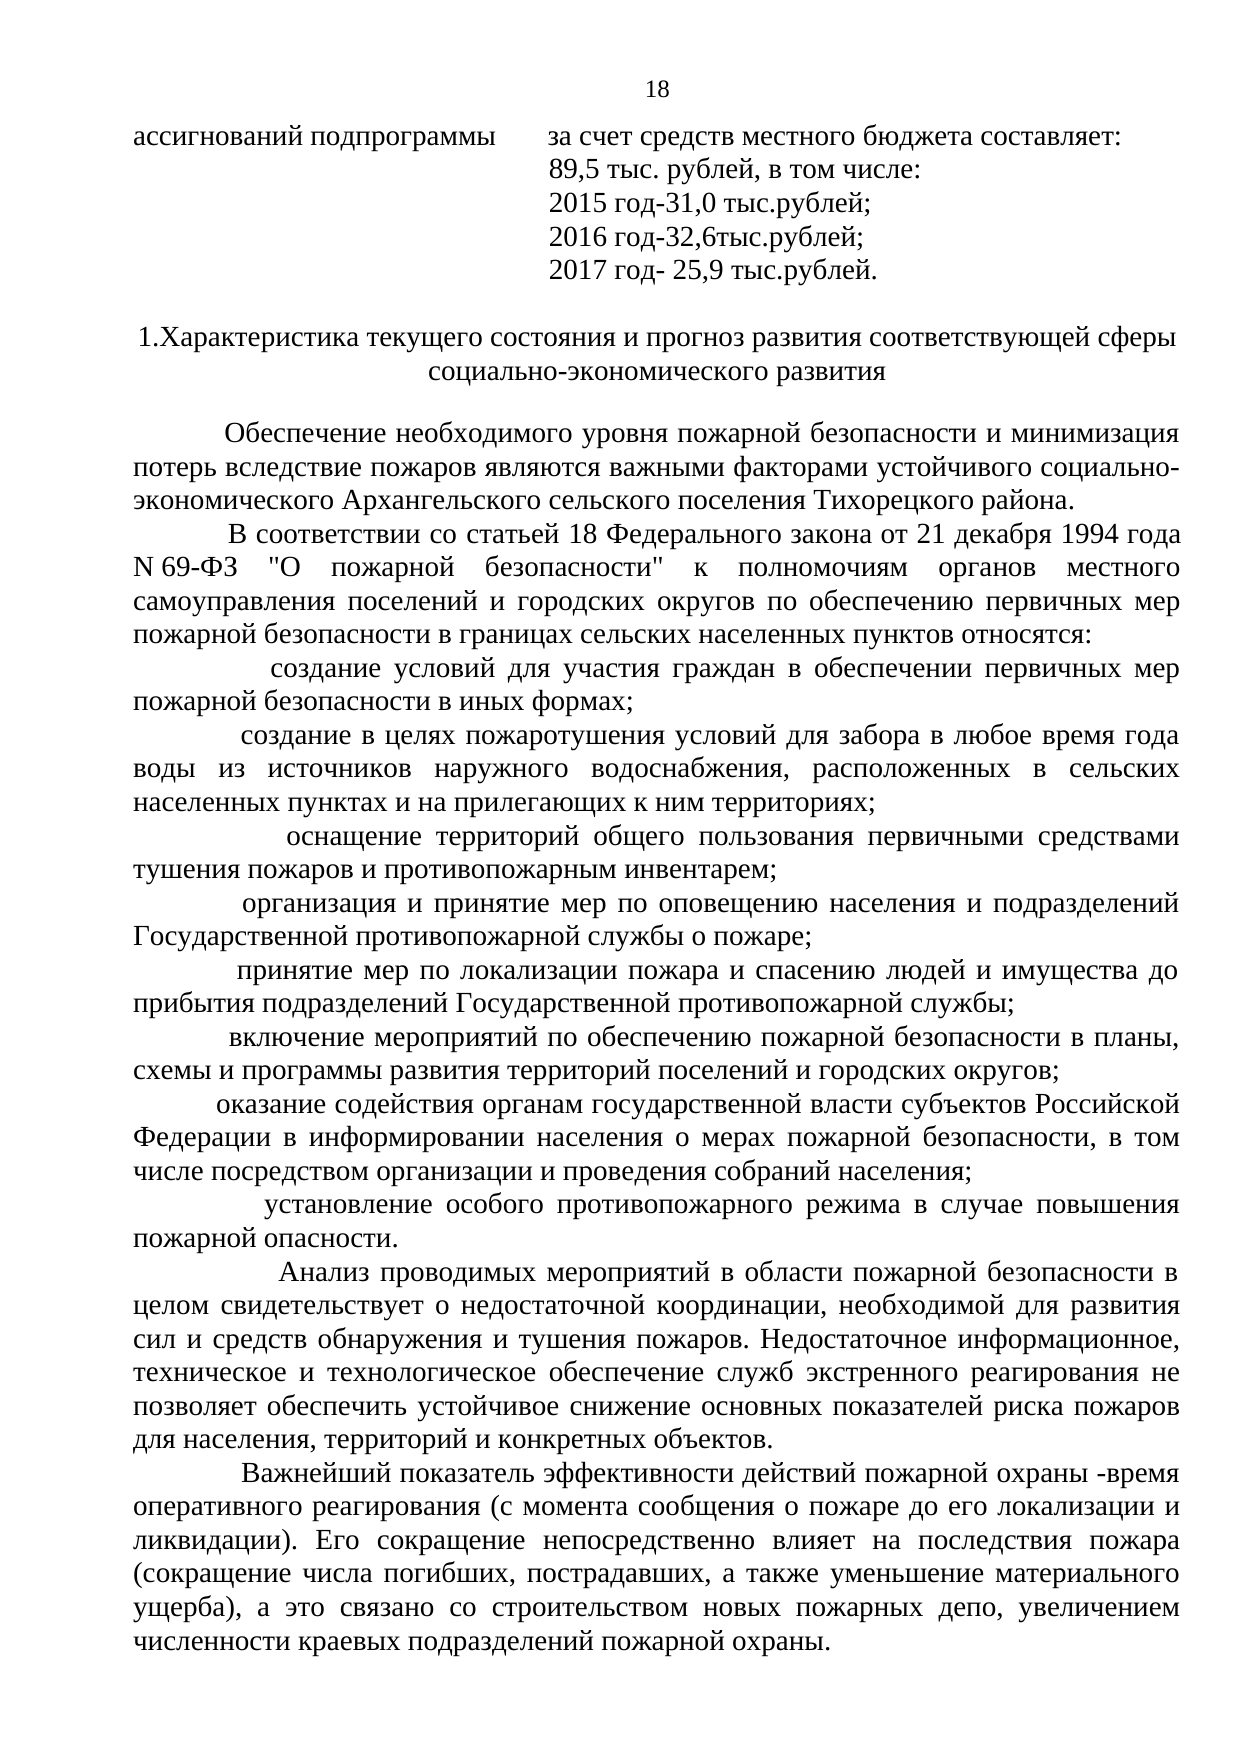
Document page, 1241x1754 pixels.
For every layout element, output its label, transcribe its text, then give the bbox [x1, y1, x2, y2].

text организация и принятие мер по оповещению населения и подразделений Государственной противопожарной службы о пожаре; [133, 885, 1181, 952]
text ассигнований подпрограммы за счет средств местного бюджета составляет: [133, 118, 1181, 152]
text установление особого противопожарного режима в случае повышения пожарной опасности. [133, 1187, 1181, 1254]
text принятие мер по локализации пожара и спасению людей и имущества до прибытия подразделений Государственной противопожарной службы; [133, 952, 1181, 1019]
text оснащение территорий общего пользования первичными средствами тушения пожаров и противопожарным инвентарем; [133, 818, 1181, 885]
text 89,5 тыс. рублей, в том числе: [133, 152, 1181, 185]
text 2016 год-32,6тыс.рублей; [133, 219, 1181, 252]
text включение мероприятий по обеспечению пожарной безопасности в планы, схемы и программы развития территорий поселений и городских округов; [133, 1019, 1181, 1086]
subtitle 1.Характеристика текущего состояния и прогноз развития соответствующей сферы социально-экономического развития [133, 319, 1181, 386]
text оказание содействия органам государственной власти субъектов Российской Федерации в информировании населения о мерах пожарной безопасности, в том числе посредством организации и проведения собраний населения; [133, 1086, 1181, 1187]
text Важнейший показатель эффективности действий пожарной охраны -время оперативного реагирования (с момента сообщения о пожаре до его локализации и ликвидации). Его сокращение непосредственно влияет на последствия пожара (сокращение числа погибших, пострадавших, а также уменьшение материального ущерба), а это связано со строительством новых пожарных депо, увеличением численности краевых подразделений пожарной охраны. [133, 1455, 1181, 1656]
text создание условий для участия граждан в обеспечении первичных мер пожарной безопасности в иных формах; [133, 650, 1181, 717]
text 2015 год-31,0 тыс.рублей; [133, 185, 1181, 219]
text Анализ проводимых мероприятий в области пожарной безопасности в целом свидетельствует о недостаточной координации, необходимой для развития сил и средств обнаружения и тушения пожаров. Недостаточное информационное, техническое и технологическое обеспечение служб экстренного реагирования не позволяет обеспечить устойчивое снижение основных показателей риска пожаров для населения, территорий и конкретных объектов. [133, 1254, 1181, 1455]
text Обеспечение необходимого уровня пожарной безопасности и минимизация потерь вследствие пожаров являются важными факторами устойчивого социально-экономического Архангельского сельского поселения Тихорецкого района. [133, 415, 1181, 516]
text 2017 год- 25,9 тыс.рублей. [133, 252, 1181, 286]
text создание в целях пожаротушения условий для забора в любое время года воды из источников наружного водоснабжения, расположенных в сельских населенных пунктах и на прилегающих к ним территориях; [133, 717, 1181, 818]
text В соответствии со статьей 18 Федерального закона от 21 декабря 1994 года N 69-ФЗ "О пожарной безопасности" к полномочиям органов местного самоуправления поселений и городских округов по обеспечению первичных мер пожарной безопасности в границах сельских населенных пунктов относятся: [133, 516, 1181, 650]
